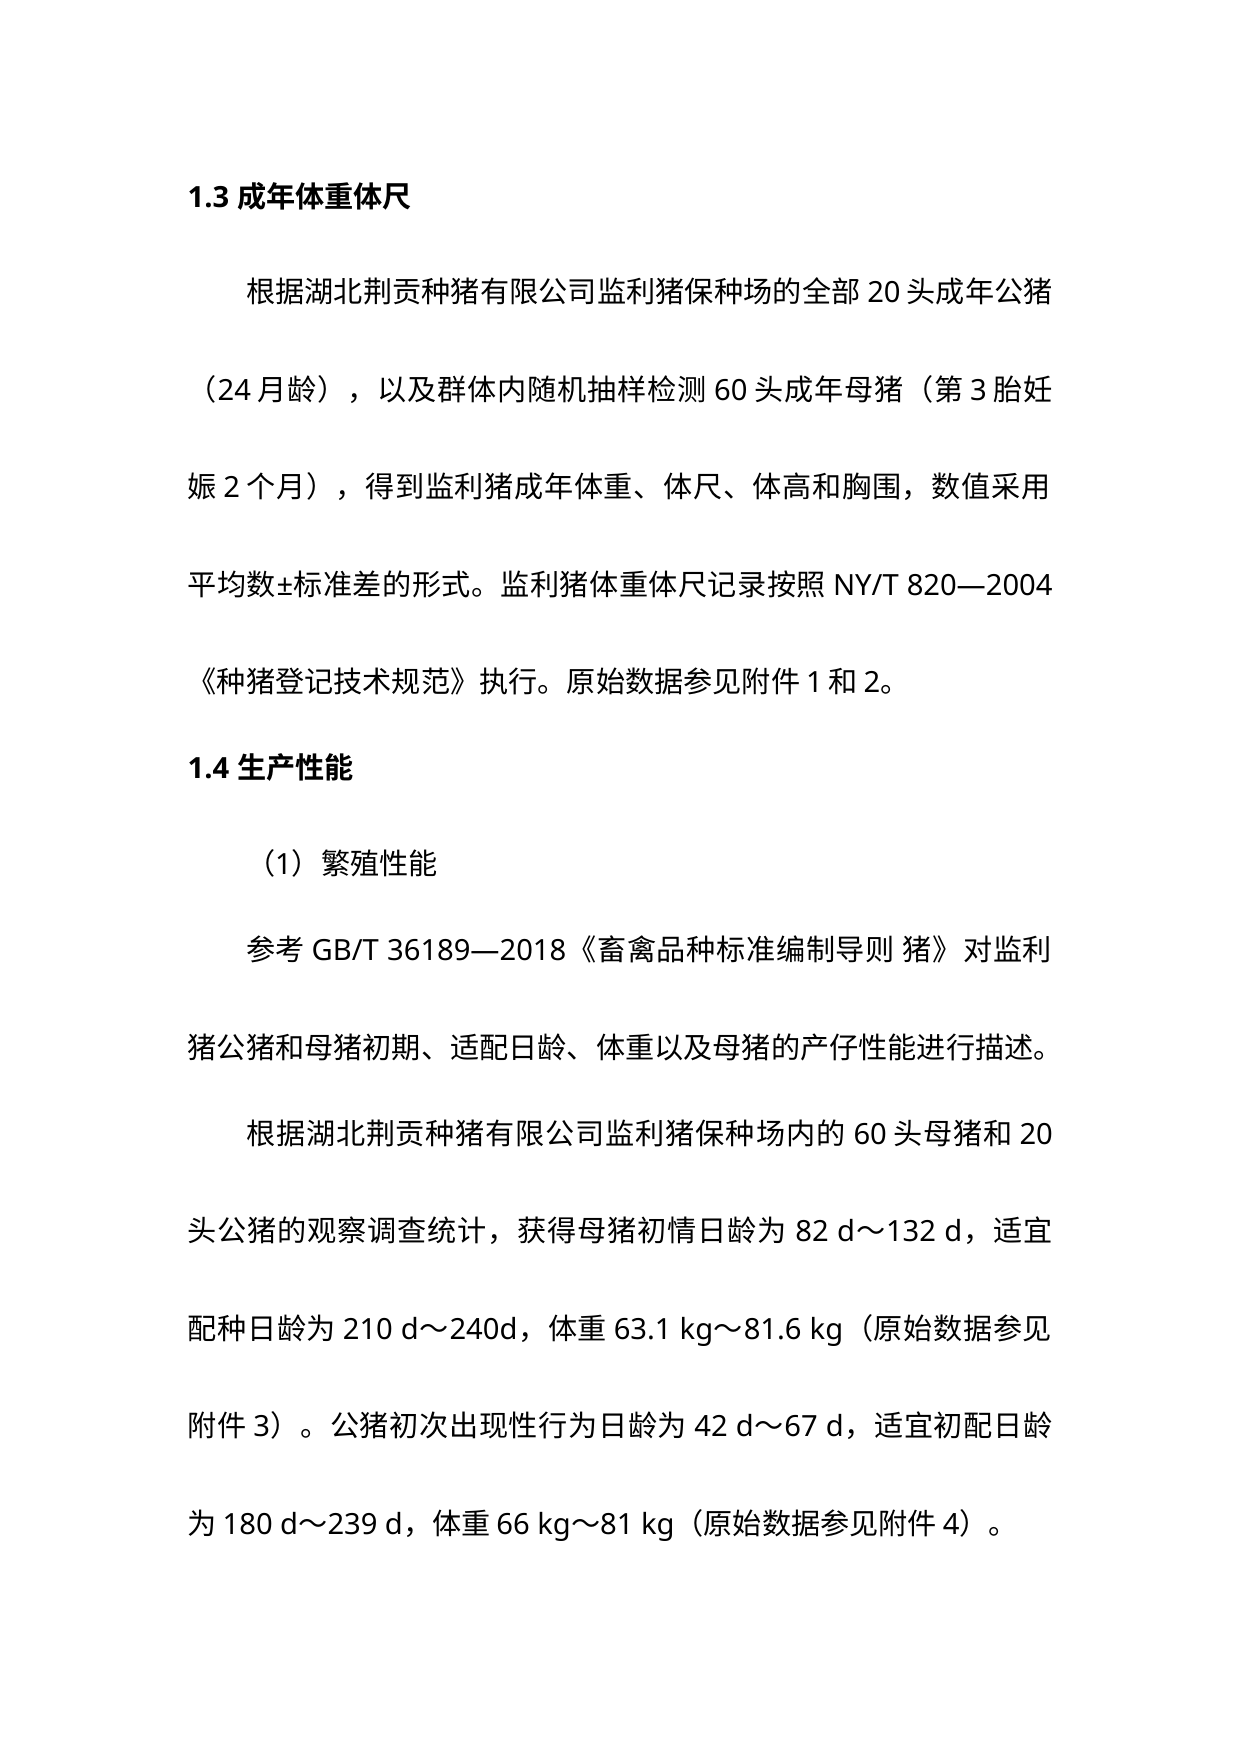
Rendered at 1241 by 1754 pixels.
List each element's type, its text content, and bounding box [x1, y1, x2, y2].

subtitle 1.4 生产性能 [187, 734, 1053, 799]
text 参考GB/T 36189—2018《畜禽品种标准编制导则 猪》对监利猪公猪和母猪初期、适配日龄、体重以及母猪的产仔性能进行描述。 [187, 915, 1053, 1078]
text 根据湖北荆贡种猪有限公司监利猪保种场的全部20头成年公猪（24月龄），以及群体内随机抽样检测60头成年母猪（第3胎妊娠2个月），得到监利猪成年体重、体尺、体高和胸围，数值采用平均数±标准差的形式。监利猪体重体尺记录按照NY/T 820—2004 《种猪登记技术规范》执行。原始数据参见附件1和2。 [187, 257, 1053, 712]
text 根据湖北荆贡种猪有限公司监利猪保种场内的60头母猪和20头公猪的观察调查统计，获得母猪初情日龄为82 d～132 d，适宜配种日龄为210 d～240d，体重63.1 kg～81.6 kg（原始数据参见附件3）。公猪初次出现性行为日龄为42 d～67 d，适宜初配日龄为180 d～239 d，体重66 kg～81 kg（原始数据参见附件4）。 [187, 1099, 1053, 1554]
subtitle 1.3 成年体重体尺 [187, 162, 1053, 227]
text （1）繁殖性能 [187, 829, 1053, 894]
